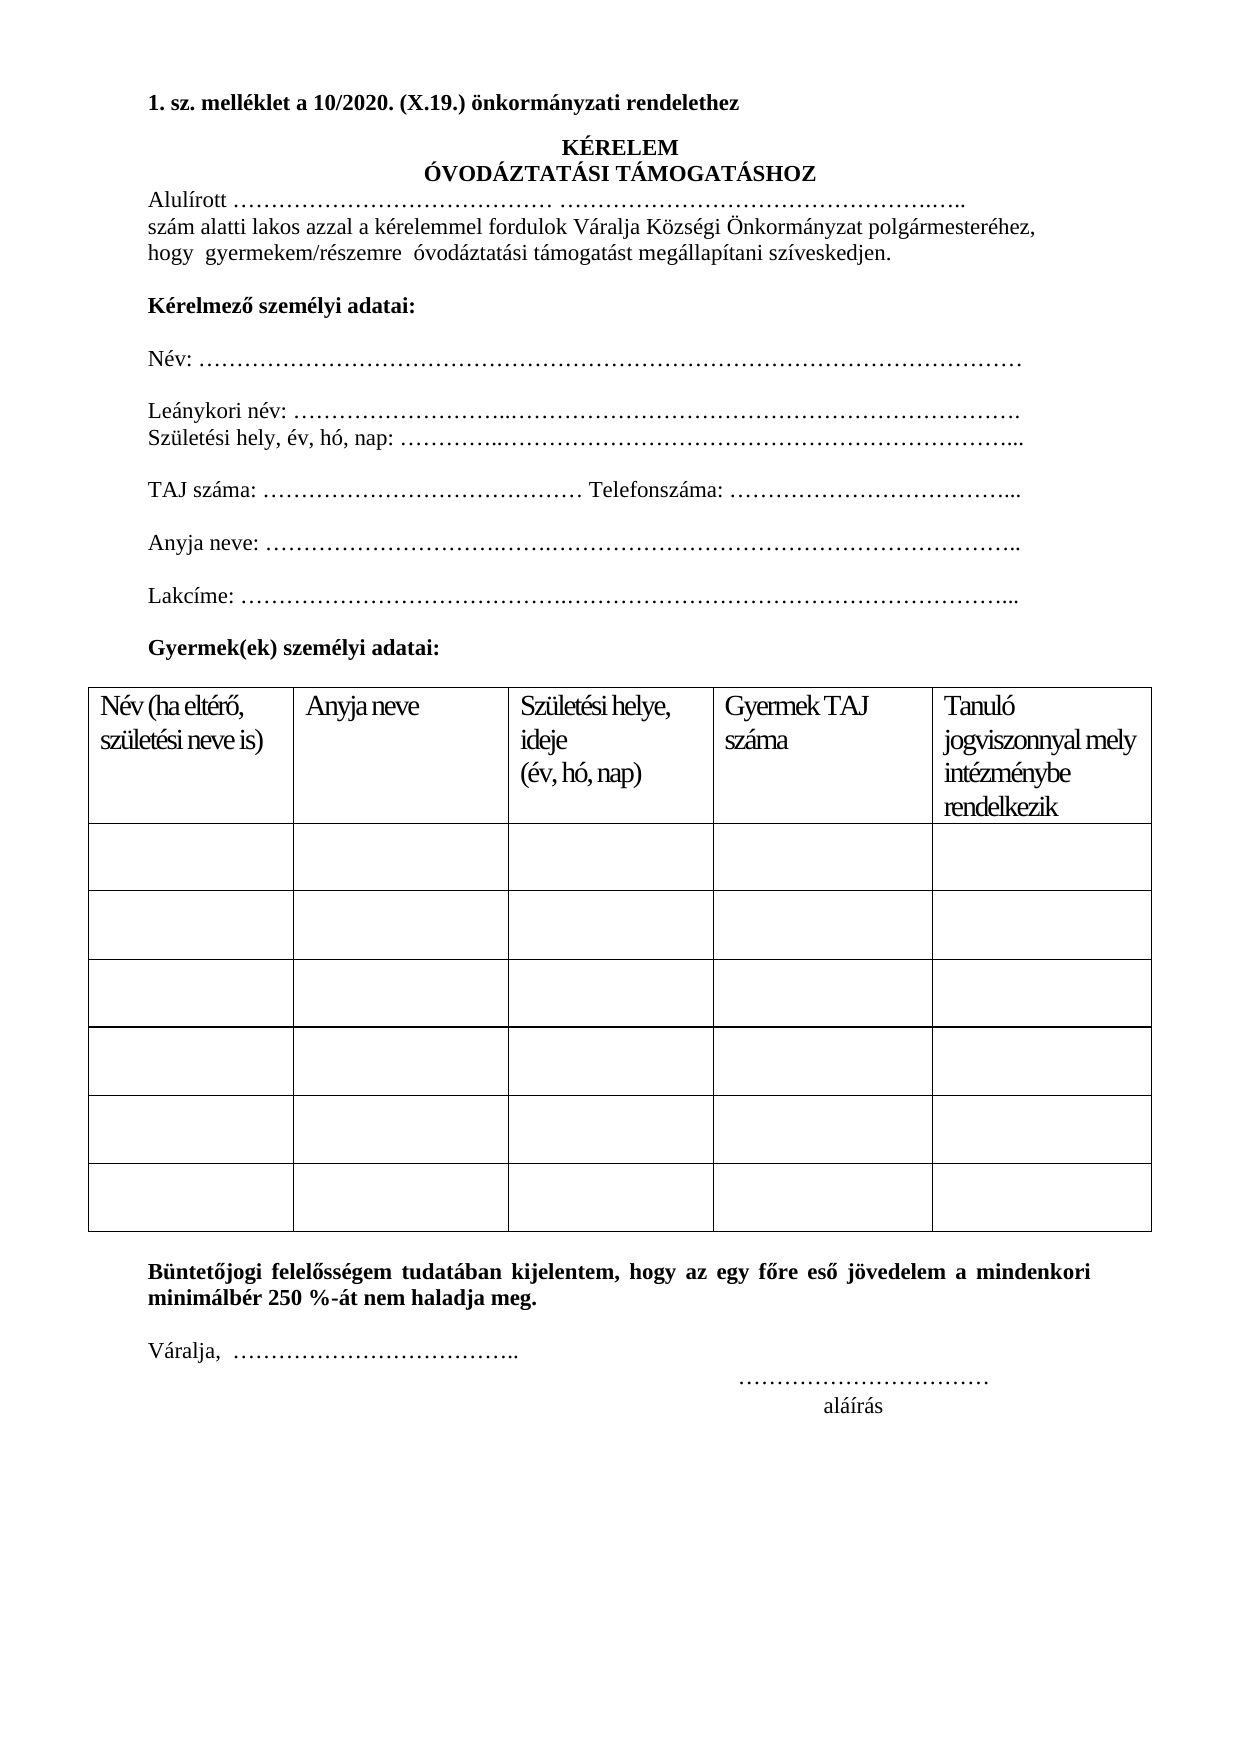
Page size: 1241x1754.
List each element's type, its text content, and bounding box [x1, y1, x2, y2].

text …………………………… aláírás [148, 1363, 1093, 1418]
table_header Név (ha eltérő, születési neve is) [89, 688, 293, 822]
text szám alatti lakos azzal a kérelemmel fordulok Váralja Községi Önkormányzat polgármesteréhez, [148, 213, 1093, 239]
text Kérelmező személyi adatai: [148, 292, 1093, 318]
text Büntetőjogi felelősségem tudatában kijelentem, hogy az egy főre eső jövedelem a mindenkori minimálbér 250 %-át nem haladja meg. [148, 1258, 1093, 1311]
table_cell [89, 824, 293, 890]
table_cell [933, 824, 1151, 890]
table_cell [89, 960, 293, 1026]
text hogy gyermekem/részemre óvodáztatási támogatást megállapítani szíveskedjen. [148, 239, 1093, 266]
table_header Gyermek TAJ száma [714, 688, 932, 822]
table_cell [89, 1028, 293, 1094]
table_header Tanuló jogviszonnyal mely intézménybe rendelkezik [933, 688, 1151, 822]
table_cell [509, 824, 713, 890]
table_header Születési helye, ideje (év, hó, nap) [509, 688, 713, 822]
text 1. sz. melléklet a 10/2020. (X.19.) önkormányzati rendelethez [148, 89, 1093, 115]
text Alulírott …………………………………… ………………………………………….….. [148, 186, 1093, 213]
table_cell [933, 960, 1151, 1026]
table_cell [294, 1028, 508, 1094]
table_cell [933, 891, 1151, 958]
table_cell [714, 1028, 932, 1094]
table_cell [509, 960, 713, 1026]
table_cell [714, 960, 932, 1026]
text Gyermek(ek) személyi adatai: [148, 634, 1093, 661]
text TAJ száma: …………………………………… Telefonszáma: ………………………………... [148, 476, 1093, 503]
table_cell [294, 1164, 508, 1231]
table_cell [509, 1096, 713, 1162]
table_cell [294, 824, 508, 890]
table_cell [294, 1096, 508, 1162]
table_cell [933, 1028, 1151, 1094]
text Név: ……………………………………………………………………………………………… [148, 344, 1093, 371]
table_header Anyja neve [294, 688, 508, 822]
table_cell [89, 1164, 293, 1231]
text Lakcíme: …………………………………….…………………………………………………... [148, 582, 1093, 608]
text ÓVODÁZTATÁSI TÁMOGATÁSHOZ [148, 160, 1093, 186]
table_cell [294, 960, 508, 1026]
table_cell [714, 824, 932, 890]
table_cell [933, 1096, 1151, 1162]
table_cell [714, 891, 932, 958]
table_cell [714, 1164, 932, 1231]
text KÉRELEM [148, 134, 1093, 160]
text Leánykori név: ………………………..…………………………………………………………. [148, 397, 1093, 424]
table_cell [933, 1164, 1151, 1231]
table_cell [714, 1096, 932, 1162]
table_cell [509, 891, 713, 958]
text Váralja, ……………………………….. [148, 1337, 1093, 1363]
table_cell [89, 891, 293, 958]
text Születési hely, év, hó, nap: …………..…………………………………………………………... [148, 424, 1093, 450]
table_cell [294, 891, 508, 958]
table_cell [89, 1096, 293, 1162]
text Anyja neve: ………………………….…….…………………………………………………….. [148, 529, 1093, 555]
table_cell [509, 1164, 713, 1231]
table_cell [509, 1028, 713, 1094]
